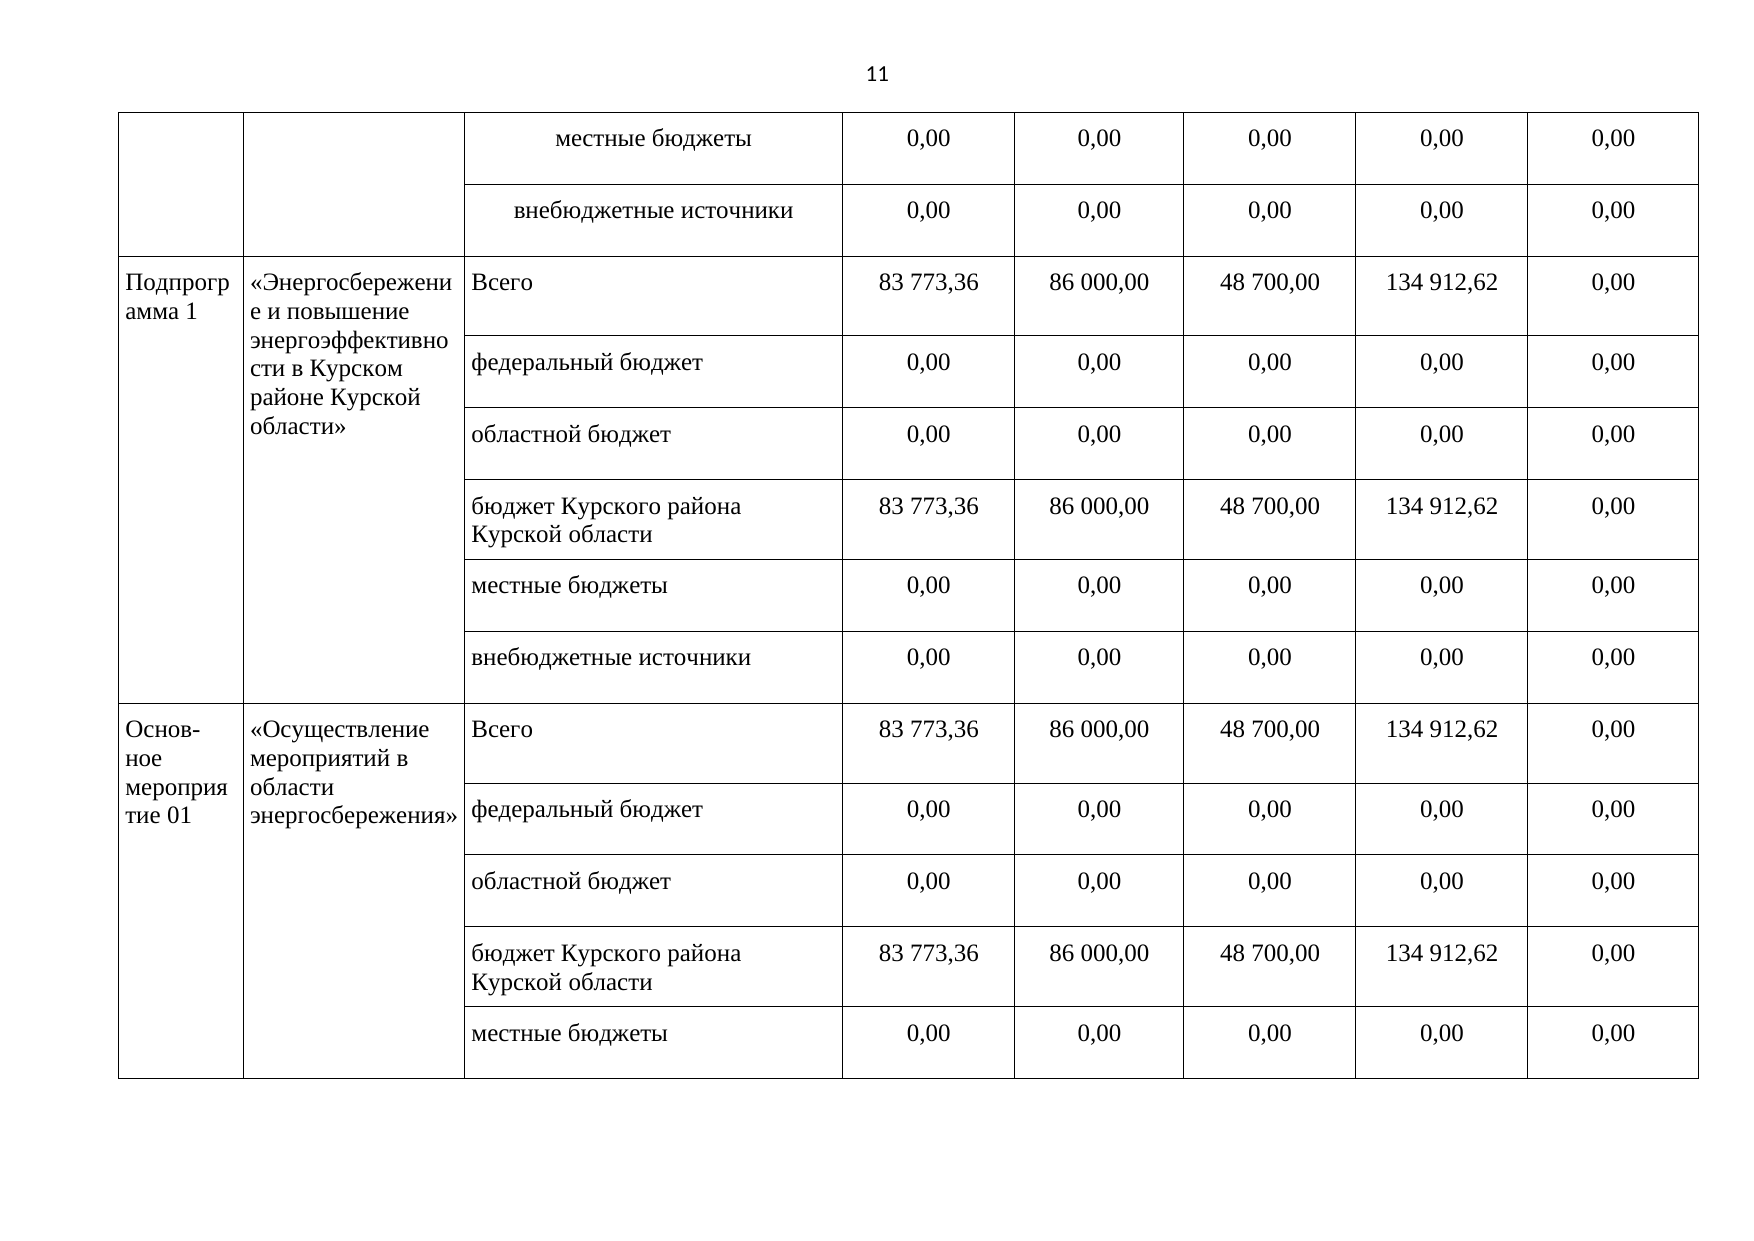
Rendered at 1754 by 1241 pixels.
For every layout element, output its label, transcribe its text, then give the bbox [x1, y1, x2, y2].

table_cell 0,00 [1356, 784, 1527, 854]
table_cell 0,00 [1528, 632, 1698, 703]
table_cell Подпрограмма 1 [119, 257, 243, 703]
table_cell 0,00 [1184, 408, 1355, 479]
table_cell 0,00 [1184, 113, 1355, 184]
table_cell 0,00 [1184, 336, 1355, 407]
table_cell бюджет Курского района Курской области [465, 927, 842, 1006]
table_cell 0,00 [1356, 560, 1527, 631]
table_cell федеральный бюджет [465, 336, 842, 407]
table_cell 0,00 [1528, 784, 1698, 854]
table_cell внебюджетные источники [465, 632, 842, 703]
table_cell 83 773,36 [843, 480, 1014, 559]
table_cell 0,00 [1528, 560, 1698, 631]
table_cell 0,00 [843, 113, 1014, 184]
table_cell 0,00 [1184, 185, 1355, 256]
table_cell 48 700,00 [1184, 480, 1355, 559]
table_cell 0,00 [1528, 185, 1698, 256]
table_cell 0,00 [1528, 855, 1698, 926]
table_cell 0,00 [1528, 113, 1698, 184]
table_cell «Осуществление мероприятий в области энергосбережения» [244, 704, 464, 1078]
table_cell Основ-ное мероприятие 01 [119, 704, 243, 1078]
table_cell 0,00 [1184, 1007, 1355, 1078]
table_cell 134 912,62 [1356, 704, 1527, 782]
table_cell 83 773,36 [843, 927, 1014, 1006]
table_cell 0,00 [1184, 560, 1355, 631]
table_cell «Энергосбережение и повышение энергоэффективности в Курском районе Курской области» [244, 257, 464, 703]
table_cell 83 773,36 [843, 704, 1014, 782]
table_cell 0,00 [1356, 336, 1527, 407]
table_cell 0,00 [843, 1007, 1014, 1078]
table_cell 0,00 [1528, 704, 1698, 782]
table_cell 0,00 [1528, 480, 1698, 559]
table_cell областной бюджет [465, 855, 842, 926]
table_cell 0,00 [1015, 113, 1183, 184]
table_cell 0,00 [1528, 408, 1698, 479]
table_cell местные бюджеты [465, 113, 842, 184]
table_cell 83 773,36 [843, 257, 1014, 335]
table_cell 0,00 [843, 632, 1014, 703]
table_cell 86 000,00 [1015, 927, 1183, 1006]
table_cell 0,00 [843, 408, 1014, 479]
table_cell 0,00 [1528, 257, 1698, 335]
table_cell Всего [465, 257, 842, 335]
table_cell 48 700,00 [1184, 257, 1355, 335]
table_cell 0,00 [843, 560, 1014, 631]
table_cell 0,00 [1015, 855, 1183, 926]
table_cell местные бюджеты [465, 1007, 842, 1078]
table_cell местные бюджеты [465, 560, 842, 631]
table_cell 0,00 [1356, 855, 1527, 926]
table_cell внебюджетные источники [465, 185, 842, 256]
table_cell 0,00 [1356, 408, 1527, 479]
table_cell 0,00 [1356, 185, 1527, 256]
table_cell 48 700,00 [1184, 927, 1355, 1006]
table_cell бюджет Курского района Курской области [465, 480, 842, 559]
table_cell 0,00 [1184, 784, 1355, 854]
table_cell 86 000,00 [1015, 480, 1183, 559]
table_cell 0,00 [1184, 855, 1355, 926]
table_cell 0,00 [1015, 408, 1183, 479]
table_cell 0,00 [1015, 336, 1183, 407]
table_cell 134 912,62 [1356, 927, 1527, 1006]
table_cell 0,00 [1015, 632, 1183, 703]
table_cell 0,00 [1528, 336, 1698, 407]
table_cell 0,00 [1356, 113, 1527, 184]
table_cell 0,00 [1356, 1007, 1527, 1078]
table_cell 0,00 [1015, 560, 1183, 631]
table_cell 86 000,00 [1015, 704, 1183, 782]
table_cell 134 912,62 [1356, 257, 1527, 335]
table_cell 0,00 [1015, 185, 1183, 256]
table_cell федеральный бюджет [465, 784, 842, 854]
table_cell областной бюджет [465, 408, 842, 479]
table_cell 0,00 [843, 855, 1014, 926]
table_cell 48 700,00 [1184, 704, 1355, 782]
table_cell 0,00 [1184, 632, 1355, 703]
table_cell 0,00 [1356, 632, 1527, 703]
table_cell 0,00 [1015, 784, 1183, 854]
table_cell Всего [465, 704, 842, 782]
table_cell 0,00 [843, 336, 1014, 407]
table_cell 0,00 [1528, 927, 1698, 1006]
table_cell 86 000,00 [1015, 257, 1183, 335]
table_cell 134 912,62 [1356, 480, 1527, 559]
table_cell 0,00 [843, 185, 1014, 256]
table_cell 0,00 [1015, 1007, 1183, 1078]
table_cell 0,00 [1528, 1007, 1698, 1078]
table_cell 0,00 [843, 784, 1014, 854]
